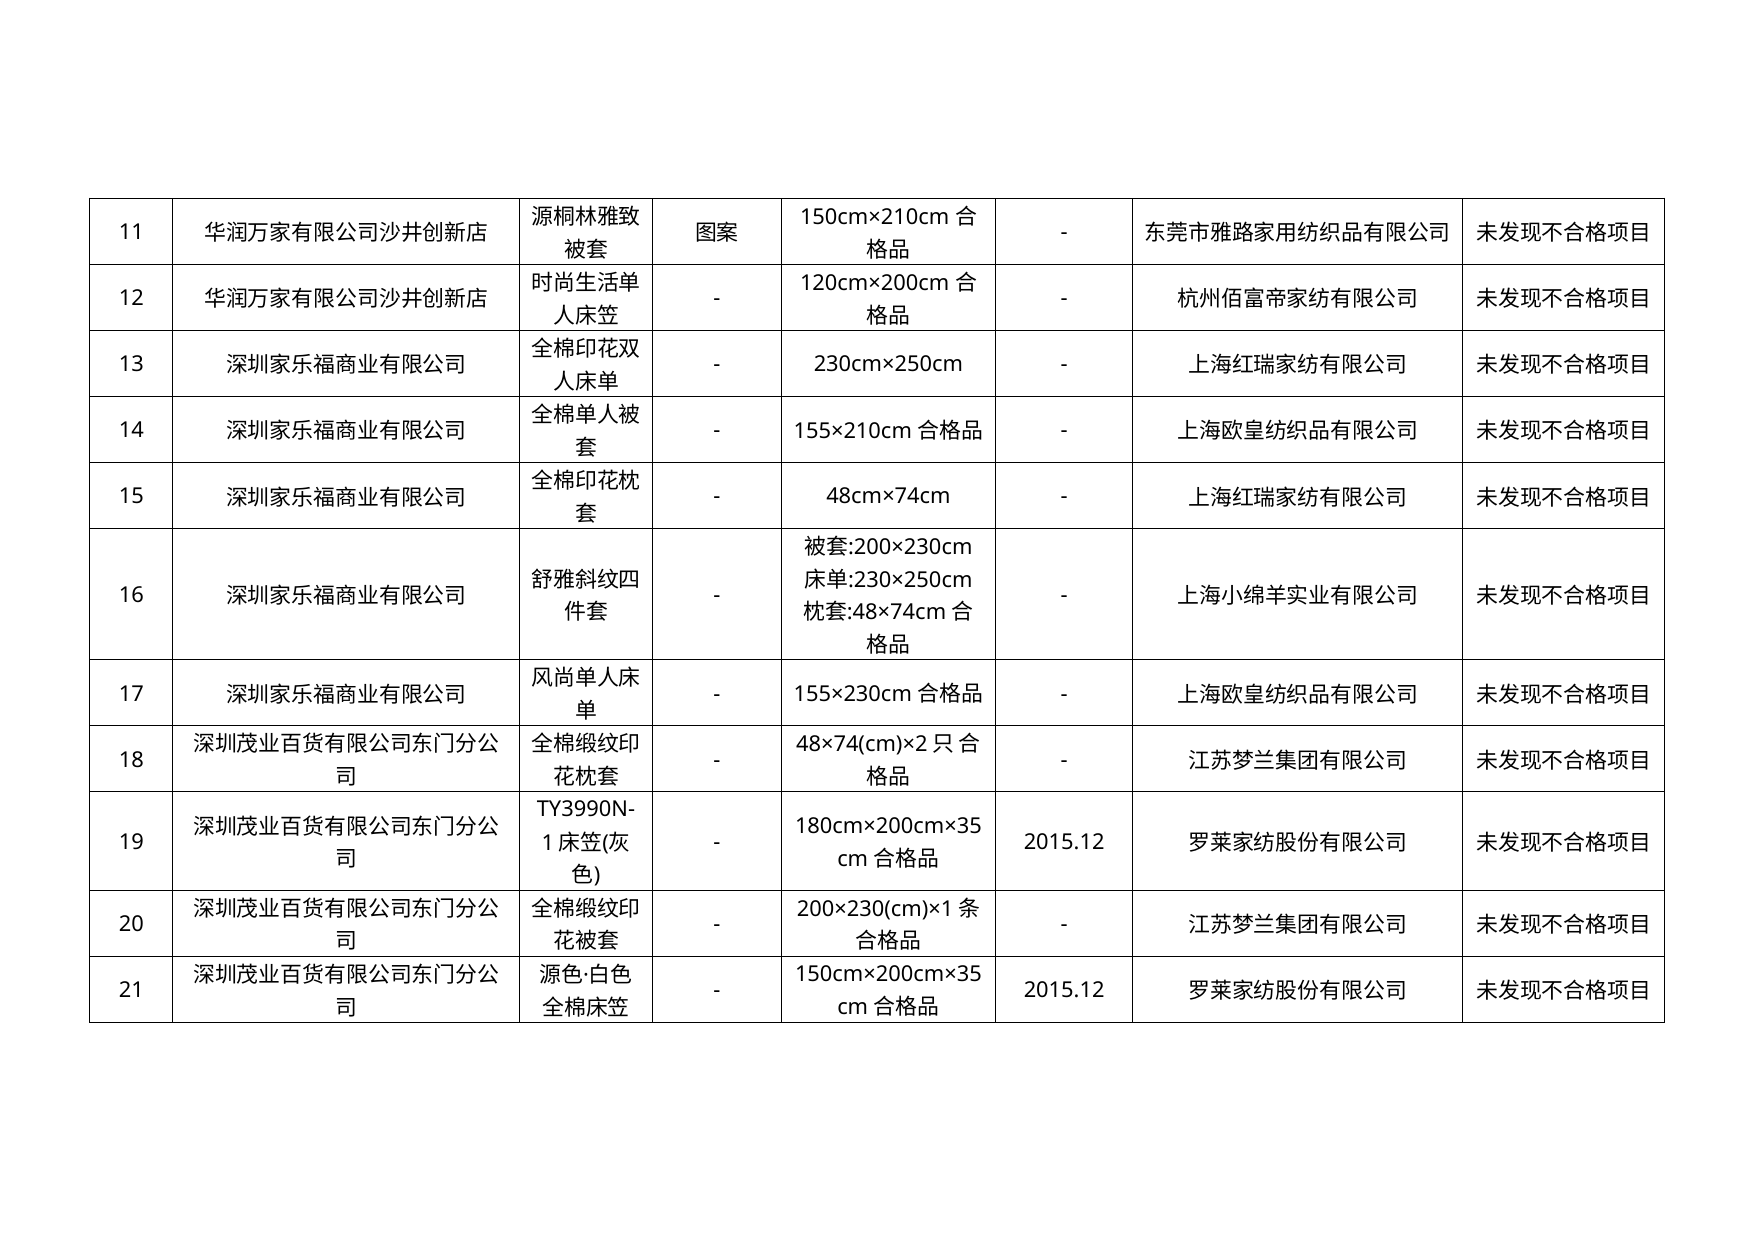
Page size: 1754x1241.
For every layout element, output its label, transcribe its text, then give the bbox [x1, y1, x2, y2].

table_cell - [996, 331, 1132, 396]
table_cell 未发现不合格项目 [1463, 726, 1664, 791]
table_cell 16 [90, 529, 172, 659]
table_cell 48×74(cm)×2只 合格品 [782, 726, 995, 791]
table_cell 江苏梦兰集团有限公司 [1133, 891, 1462, 956]
table_cell - [653, 463, 781, 528]
table_cell 江苏梦兰集团有限公司 [1133, 726, 1462, 791]
table_cell 150cm×200cm×35cm 合格品 [782, 957, 995, 1022]
table_cell 155×230cm 合格品 [782, 660, 995, 725]
table_cell 未发现不合格项目 [1463, 397, 1664, 462]
table_cell 深圳茂业百货有限公司东门分公司 [173, 891, 519, 956]
table_cell - [653, 891, 781, 956]
table_cell 上海红瑞家纺有限公司 [1133, 463, 1462, 528]
table_cell - [653, 792, 781, 889]
table_cell 上海欧皇纺织品有限公司 [1133, 660, 1462, 725]
table_cell 罗莱家纺股份有限公司 [1133, 792, 1462, 889]
table_cell 舒雅斜纹四件套 [520, 529, 652, 659]
table_cell - [653, 331, 781, 396]
table_cell 未发现不合格项目 [1463, 199, 1664, 264]
table_cell 180cm×200cm×35cm 合格品 [782, 792, 995, 889]
table_cell - [996, 397, 1132, 462]
table_cell 深圳家乐福商业有限公司 [173, 529, 519, 659]
table_cell - [996, 726, 1132, 791]
table_cell - [653, 726, 781, 791]
table_cell 未发现不合格项目 [1463, 891, 1664, 956]
table_cell 120cm×200cm 合格品 [782, 265, 995, 330]
table_cell 20 [90, 891, 172, 956]
table_cell 源色·白色全棉床笠 [520, 957, 652, 1022]
table_cell TY3990N-1床笠(灰色) [520, 792, 652, 889]
table_cell 风尚单人床单 [520, 660, 652, 725]
table_cell 华润万家有限公司沙井创新店 [173, 199, 519, 264]
table_cell 19 [90, 792, 172, 889]
table_cell 上海红瑞家纺有限公司 [1133, 331, 1462, 396]
table_cell 全棉缎纹印花枕套 [520, 726, 652, 791]
table_cell 上海欧皇纺织品有限公司 [1133, 397, 1462, 462]
table_cell 12 [90, 265, 172, 330]
table_cell 13 [90, 331, 172, 396]
table_cell - [996, 660, 1132, 725]
table_cell 未发现不合格项目 [1463, 792, 1664, 889]
table_cell - [653, 529, 781, 659]
table_cell - [996, 463, 1132, 528]
table_cell 图案 [653, 199, 781, 264]
table_cell 21 [90, 957, 172, 1022]
table_cell 230cm×250cm [782, 331, 995, 396]
table_cell 48cm×74cm [782, 463, 995, 528]
table_cell 全棉印花枕套 [520, 463, 652, 528]
table_cell 时尚生活单人床笠 [520, 265, 652, 330]
table_cell 深圳茂业百货有限公司东门分公司 [173, 726, 519, 791]
table_cell 未发现不合格项目 [1463, 463, 1664, 528]
table_cell 未发现不合格项目 [1463, 529, 1664, 659]
table_cell 14 [90, 397, 172, 462]
table_cell - [653, 957, 781, 1022]
table_cell 未发现不合格项目 [1463, 957, 1664, 1022]
table_cell 未发现不合格项目 [1463, 265, 1664, 330]
table_cell 11 [90, 199, 172, 264]
table_cell - [653, 660, 781, 725]
table_cell 源桐林雅致被套 [520, 199, 652, 264]
table_cell - [653, 397, 781, 462]
table_cell 17 [90, 660, 172, 725]
table_cell 未发现不合格项目 [1463, 660, 1664, 725]
table_cell - [996, 199, 1132, 264]
table_cell - [653, 265, 781, 330]
table_cell - [996, 891, 1132, 956]
table_cell 罗莱家纺股份有限公司 [1133, 957, 1462, 1022]
table_cell 未发现不合格项目 [1463, 331, 1664, 396]
table_cell - [996, 265, 1132, 330]
table_cell 18 [90, 726, 172, 791]
table_cell 155×210cm 合格品 [782, 397, 995, 462]
table_cell 深圳茂业百货有限公司东门分公司 [173, 957, 519, 1022]
table_cell 深圳家乐福商业有限公司 [173, 397, 519, 462]
table_cell 15 [90, 463, 172, 528]
table_cell 杭州佰富帝家纺有限公司 [1133, 265, 1462, 330]
table_cell 被套:200×230cm 床单:230×250cm 枕套:48×74cm 合格品 [782, 529, 995, 659]
table_cell - [996, 529, 1132, 659]
table_cell 深圳家乐福商业有限公司 [173, 331, 519, 396]
table_cell 华润万家有限公司沙井创新店 [173, 265, 519, 330]
table_cell 全棉缎纹印花被套 [520, 891, 652, 956]
table_cell 上海小绵羊实业有限公司 [1133, 529, 1462, 659]
table_cell 200×230(cm)×1条 合格品 [782, 891, 995, 956]
table_cell 深圳家乐福商业有限公司 [173, 463, 519, 528]
table_cell 东莞市雅路家用纺织品有限公司 [1133, 199, 1462, 264]
table_cell 2015.12 [996, 957, 1132, 1022]
table_cell 全棉单人被套 [520, 397, 652, 462]
table_cell 150cm×210cm 合格品 [782, 199, 995, 264]
table_cell 深圳家乐福商业有限公司 [173, 660, 519, 725]
table_cell 深圳茂业百货有限公司东门分公司 [173, 792, 519, 889]
table_cell 全棉印花双人床单 [520, 331, 652, 396]
table_cell 2015.12 [996, 792, 1132, 889]
